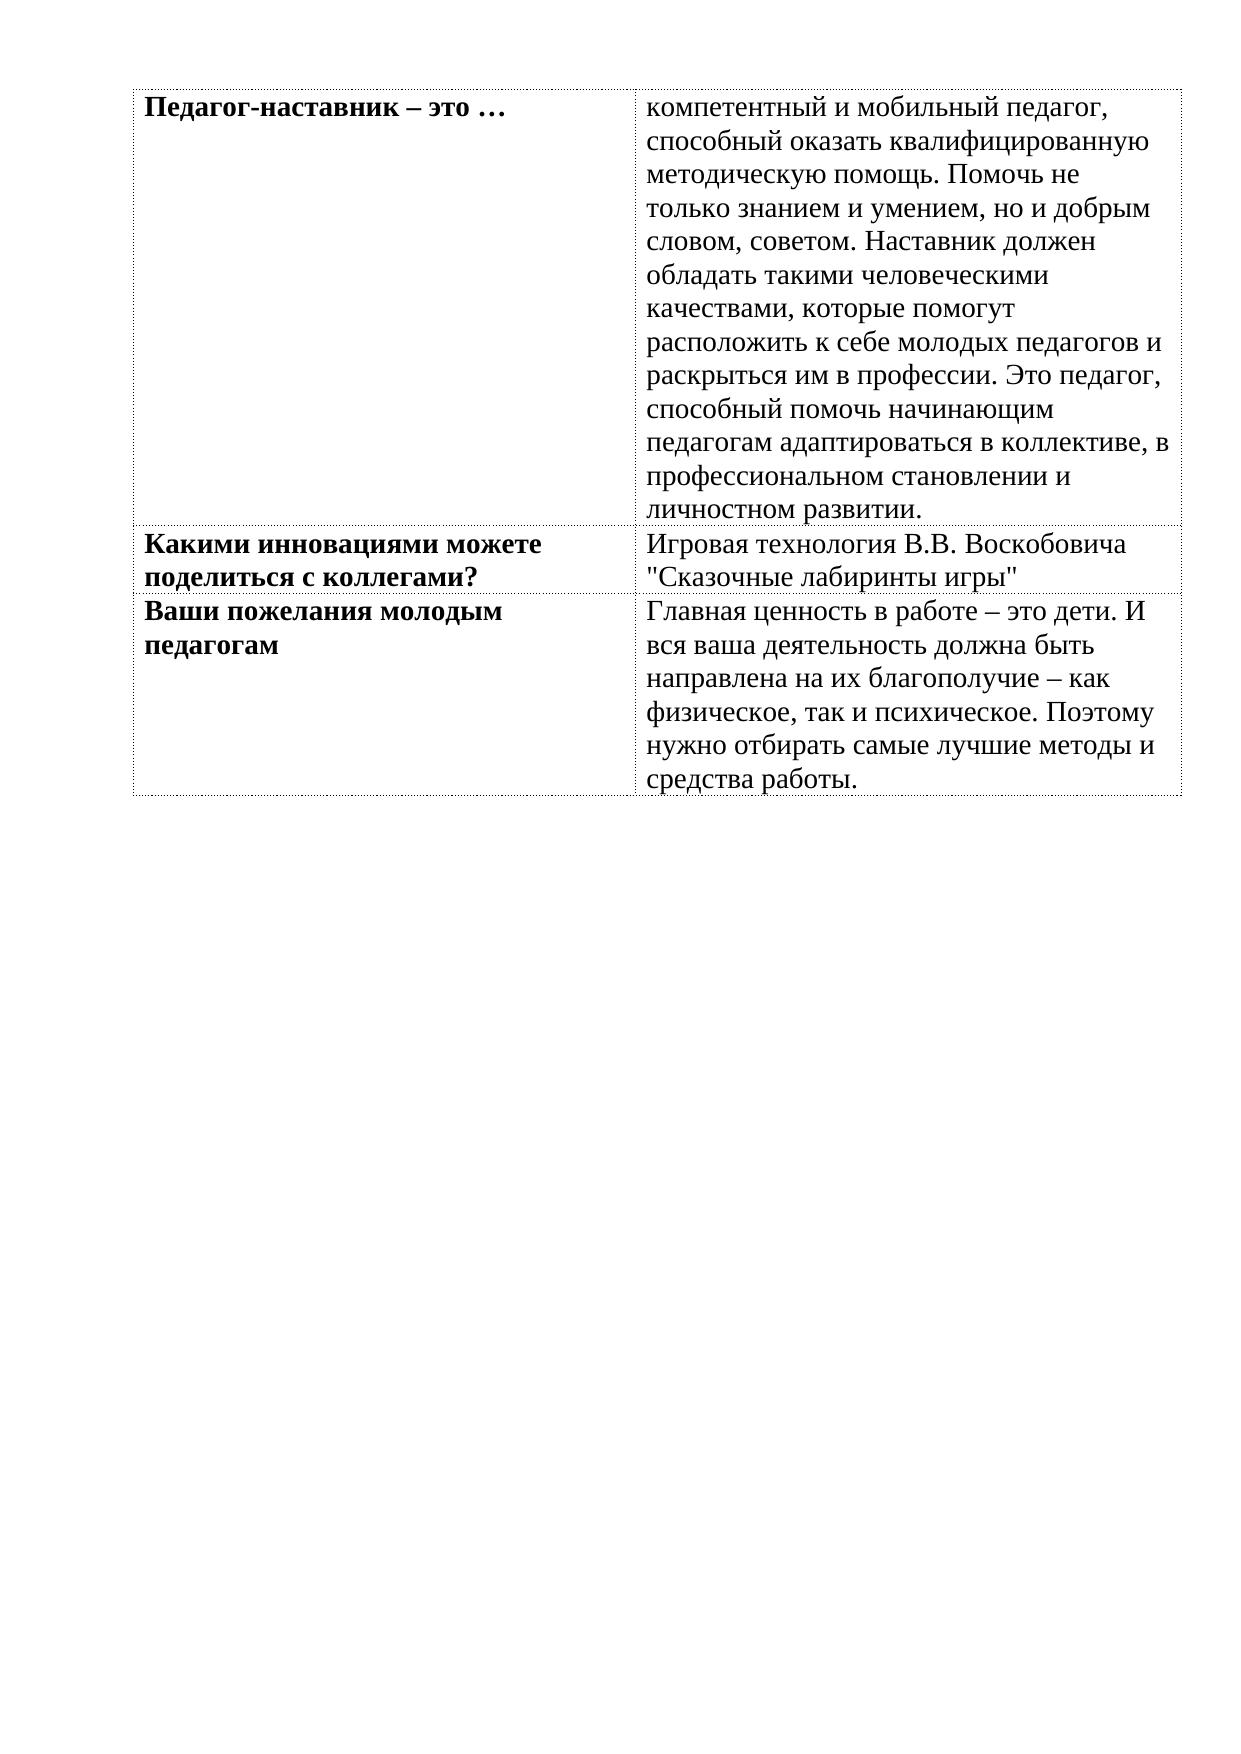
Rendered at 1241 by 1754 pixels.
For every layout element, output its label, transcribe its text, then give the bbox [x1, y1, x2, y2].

table_cell Ваши пожелания молодым педагогам [133, 593, 635, 794]
table_cell компетентный и мобильный педагог, способный оказать квалифицированную методическую помощь. Помочь не только знанием и умением, но и добрым словом, советом. Наставник должен обладать такими человеческими качествами, которые помогут расположить к себе молодых педагогов и раскрыться им в профессии. Это педагог, способный помочь начинающим педагогам адаптироваться в коллективе, в профессиональном становлении и личностном развитии. [635, 89, 1181, 525]
table_cell Какими инновациями можете поделиться с коллегами? [133, 525, 635, 593]
table_cell Игровая технология В.В. Воскобовича "Сказочные лабиринты игры" [635, 525, 1181, 593]
table_cell Педагог-наставник – это … [133, 89, 635, 525]
table_cell Главная ценность в работе – это дети. И вся ваша деятельность должна быть направлена на их благополучие – как физическое, так и психическое. Поэтому нужно отбирать самые лучшие методы и средства работы. [635, 593, 1181, 794]
